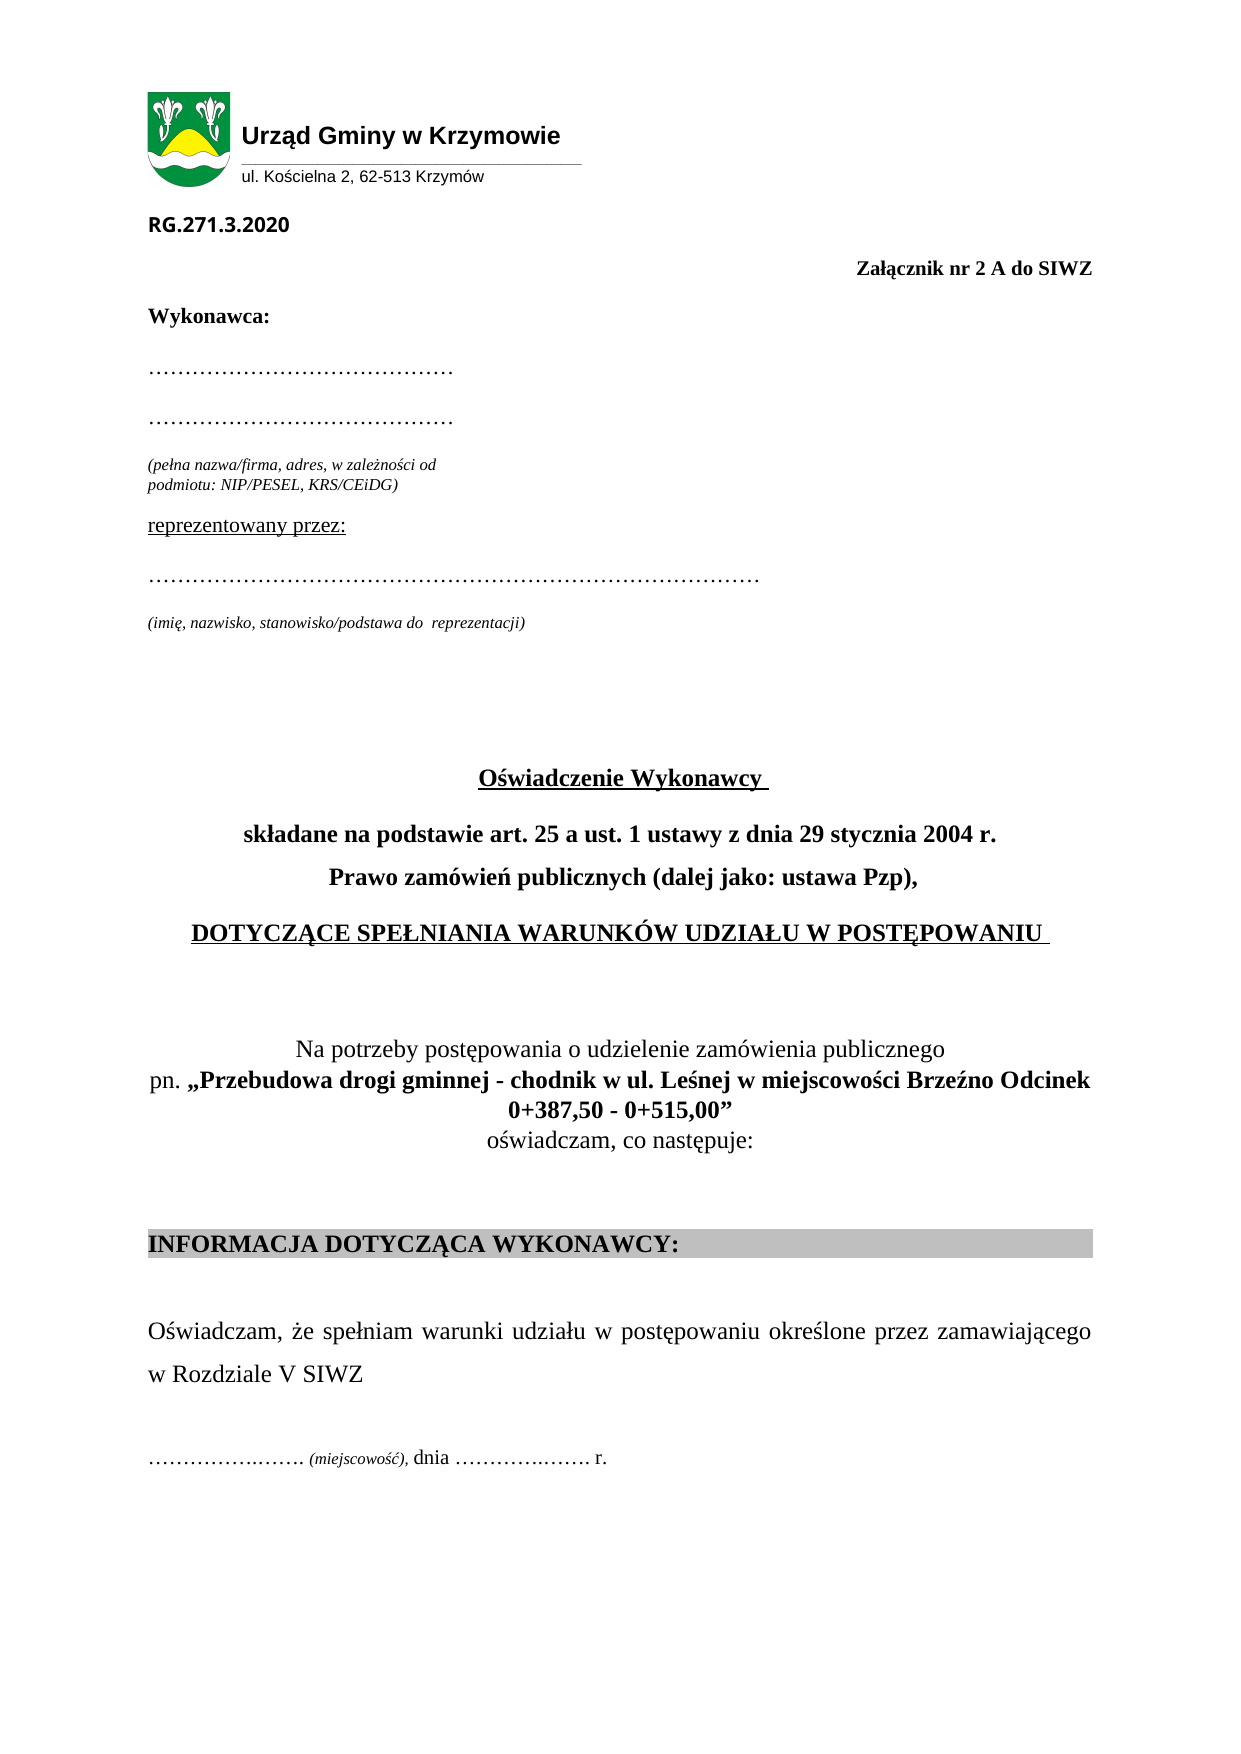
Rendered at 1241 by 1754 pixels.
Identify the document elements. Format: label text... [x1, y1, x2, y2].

text Oświadczenie Wykonawcy [148, 763, 1093, 792]
text ………………………………………………………………………… [148, 354, 472, 429]
text (imię, nazwisko, stanowisko/podstawa do reprezentacji) [148, 613, 768, 632]
text reprezentowany przez: [148, 512, 1093, 537]
text (pełna nazwa/firma, adres, w zależności od podmiotu: NIP/PESEL, KRS/CEiDG) [148, 455, 472, 494]
text składane na podstawie art. 25 a ust. 1 ustawy z dnia 29 stycznia 2004 r. [148, 819, 1093, 848]
text …………….……. (miejscowość), dnia ………….……. r. [148, 1445, 1093, 1469]
text oświadczam, co następuje: [148, 1126, 1093, 1154]
picture [147, 92, 231, 187]
text Na potrzeby postępowania o udzielenie zamówienia publicznego pn. „Przebudowa drogi gminnej - chodnik w ul. Leśnej w miejscowości Brzeźno Odcinek 0+387,50 - 0+515,00” [148, 1034, 1093, 1124]
text Prawo zamówień publicznych (dalej jako: ustawa Pzp), [148, 862, 1093, 891]
text Wykonawca: [148, 303, 1093, 329]
text ………………………………………………………………………… [148, 562, 768, 588]
text DOTYCZĄCE SPEŁNIANIA WARUNKÓW UDZIAŁU W POSTĘPOWANIU [148, 918, 1093, 989]
text INFORMACJA DOTYCZĄCA WYKONAWCY: [148, 1229, 1093, 1258]
text Załącznik nr 2 A do SIWZ [148, 255, 1093, 279]
text Oświadczam, że spełniam warunki udziału w postępowaniu określone przez zamawiającego w Rozdziale V SIWZ [148, 1316, 1093, 1388]
